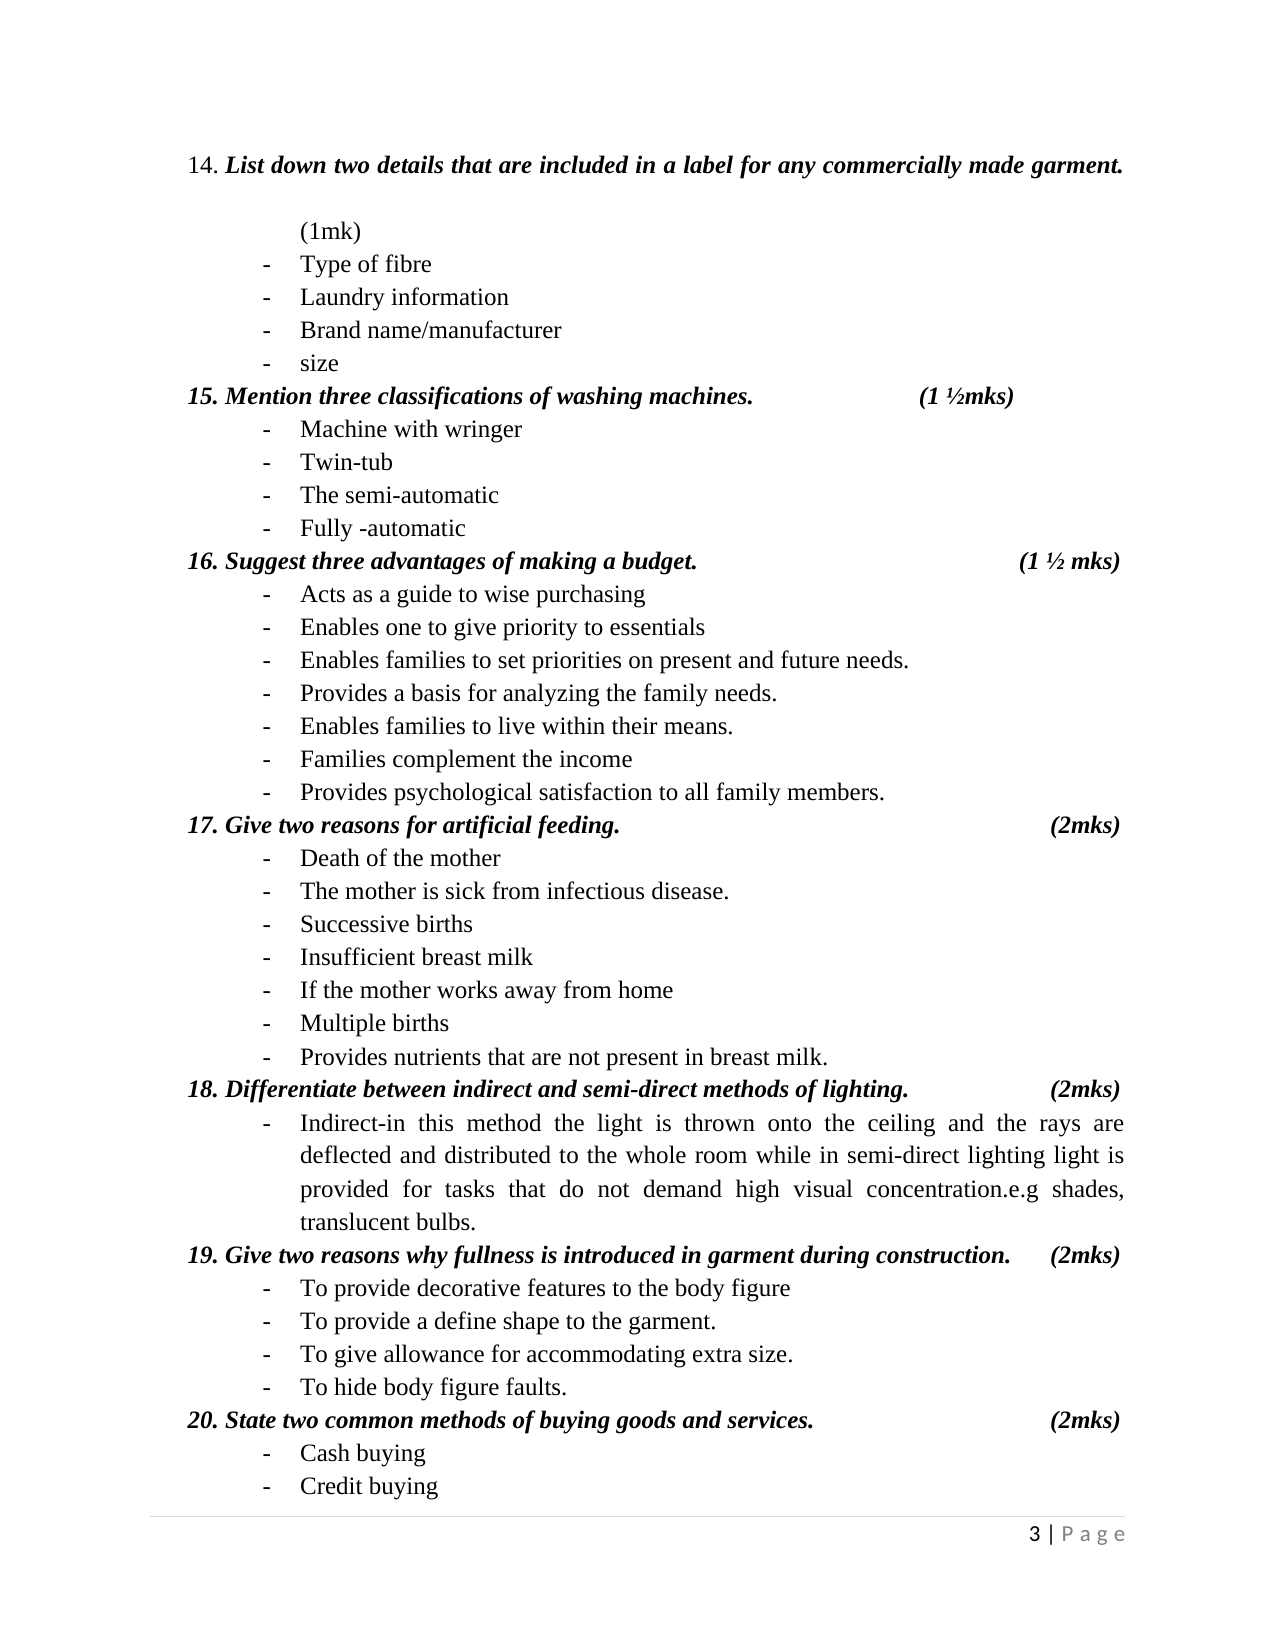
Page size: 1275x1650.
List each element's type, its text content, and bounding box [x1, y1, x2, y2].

list Mention three classifications of washing machines. (1 ½mks) [187, 381, 1125, 410]
list To give allowance for accommodating extra size. [262, 1339, 1125, 1367]
list Provides nutrients that are not present in breast milk. [262, 1042, 1125, 1070]
list If the mother works away from home [262, 976, 1125, 1004]
list The mother is sick from infectious disease. [262, 876, 1125, 905]
list Insufficient breast milk [262, 942, 1125, 971]
list Credit buying [262, 1471, 1125, 1499]
list List down two details that are included in a label for any commercially made garment. (1mk) [187, 150, 1125, 245]
list To hide body figure faults. [262, 1372, 1125, 1401]
list The semi-automatic [262, 480, 1125, 509]
list Give two reasons for artificial feeding. (2mks) [187, 810, 1125, 839]
list Suggest three advantages of making a budget. (1 ½ mks) [187, 546, 1125, 575]
list Brand name/manufacturer [262, 315, 1125, 344]
list Enables families to set priorities on present and future needs. [262, 645, 1125, 674]
list Families complement the income [262, 744, 1125, 773]
list Enables one to give priority to essentials [262, 612, 1125, 641]
list Fully -automatic [262, 513, 1125, 542]
list Give two reasons why fullness is introduced in garment during construction. (2mks) [187, 1240, 1125, 1268]
list Provides a basis for analyzing the family needs. [262, 678, 1125, 707]
list To provide a define shape to the garment. [262, 1306, 1125, 1334]
list size [262, 348, 1125, 377]
list Acts as a guide to wise purchasing [262, 579, 1125, 608]
list Machine with wringer [262, 414, 1125, 443]
list Death of the mother [262, 843, 1125, 872]
list State two common methods of buying goods and services. (2mks) [187, 1405, 1125, 1433]
list Multiple births [262, 1008, 1125, 1037]
list To provide decorative features to the body figure [262, 1273, 1125, 1301]
list Indirect-in this method the light is thrown onto the ceiling and the rays are deflected and distributed to the whole room while in semi-direct lighting light is provided for tasks that do not demand high visual concentration.e.g shades, translucent bulbs. [262, 1108, 1125, 1235]
list Twin-tub [262, 447, 1125, 476]
list Cash buying [262, 1438, 1125, 1467]
list Enables families to live within their means. [262, 711, 1125, 740]
list Provides psychological satisfaction to all family members. [262, 777, 1125, 806]
list Successive births [262, 909, 1125, 938]
list Type of fibre [262, 249, 1125, 278]
list Laundry information [262, 282, 1125, 311]
list Differentiate between indirect and semi-direct methods of lighting. (2mks) [187, 1074, 1125, 1103]
